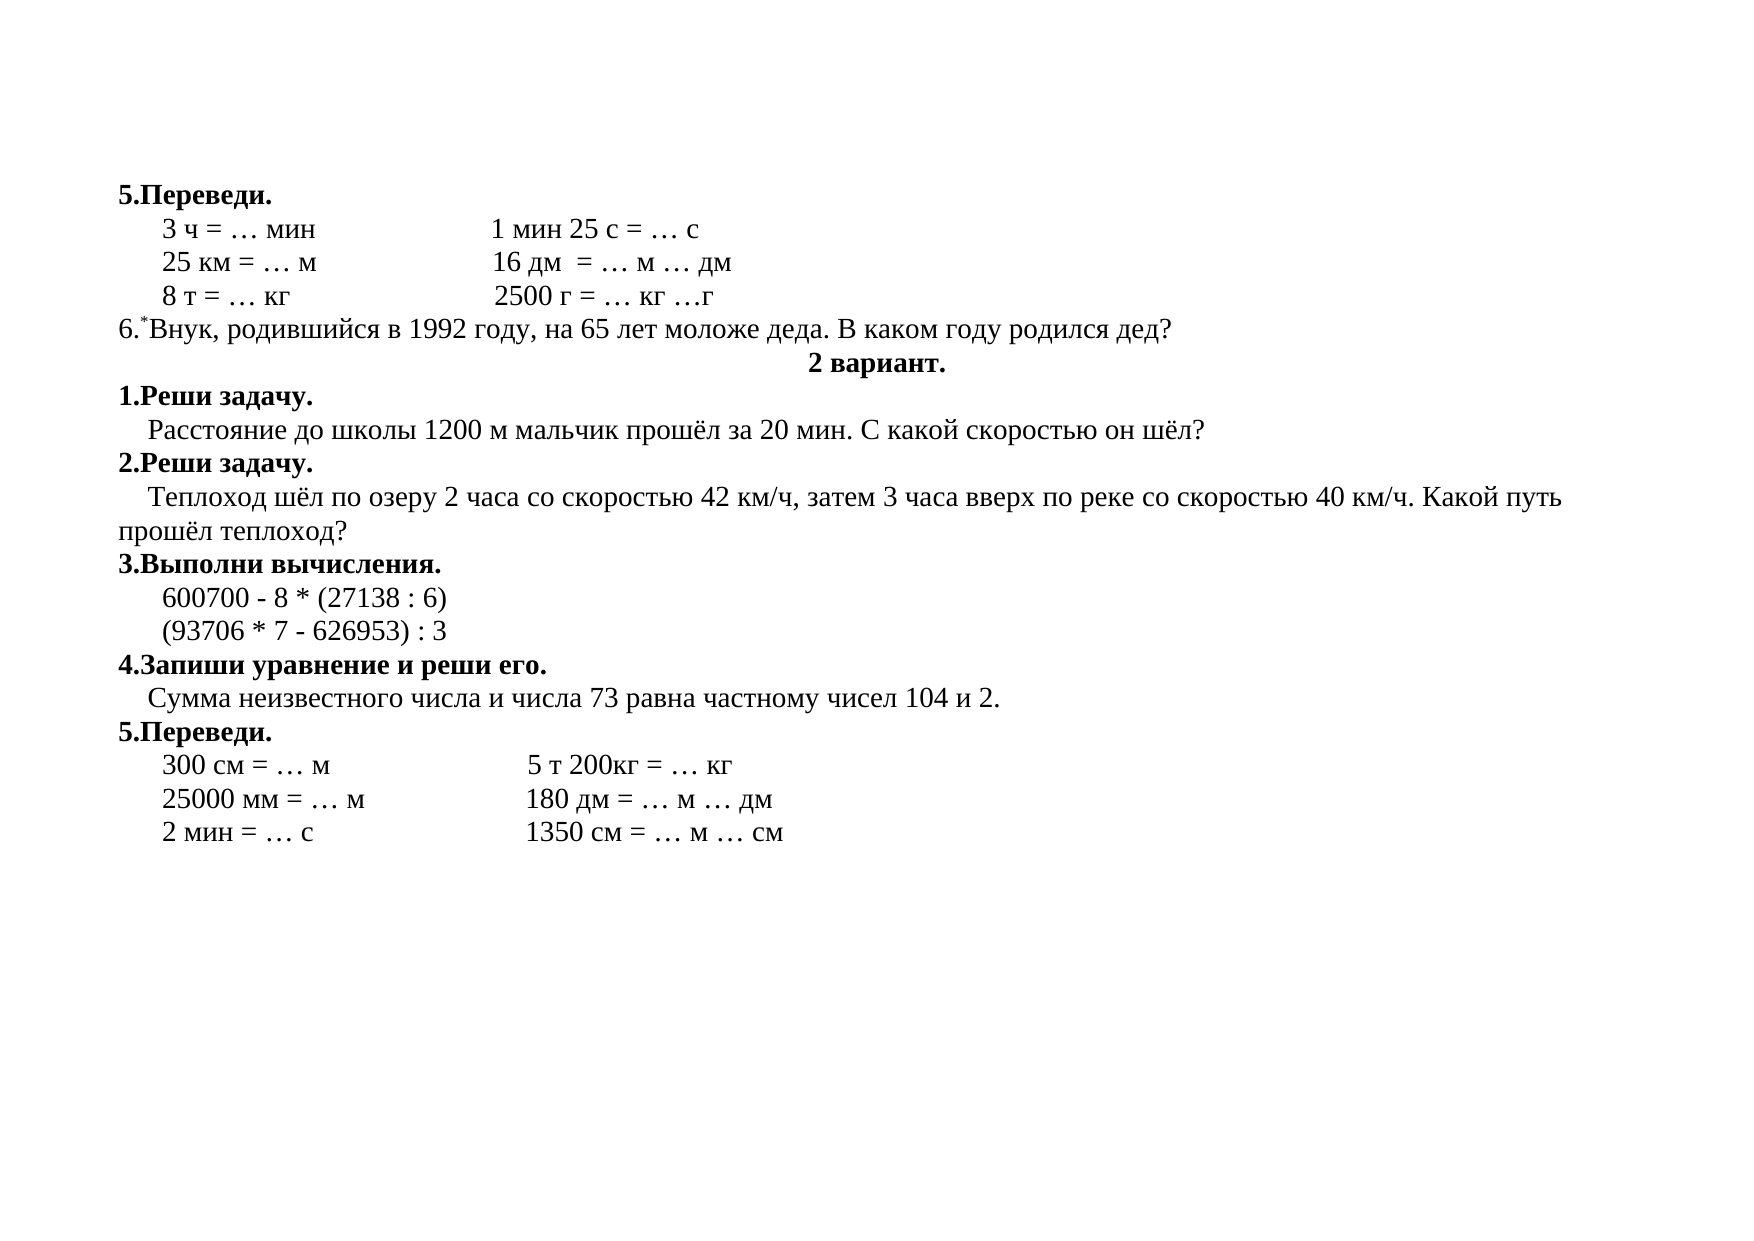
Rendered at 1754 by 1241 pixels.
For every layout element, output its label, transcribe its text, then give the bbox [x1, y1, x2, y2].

text Теплоход шёл по озеру 2 часа со скоростью 42 км/ч, затем 3 часа вверх по реке со скоростью 40 км/ч. Какой путь прошёл теплоход? [118, 479, 1636, 546]
text 2.Реши задачу. [118, 446, 1636, 479]
text Сумма неизвестного числа и числа 73 равна частному чисел 104 и 2. [118, 680, 1636, 714]
text 1.Реши задачу. [118, 378, 1636, 412]
text 300 см = … м 5 т 200кг = … кг [118, 747, 1636, 781]
text 600700 - 8 * (27138 : 6) [118, 580, 1636, 613]
text 3 ч = … мин 1 мин 25 с = … с [118, 211, 1636, 244]
text 4.Запиши уравнение и реши его. [118, 647, 1636, 680]
text 3.Выполни вычисления. [118, 546, 1636, 580]
text Расстояние до школы 1200 м мальчик прошёл за 20 мин. С какой скоростью он шёл? [118, 412, 1636, 446]
text 5.Переведи. [118, 177, 1636, 211]
text 2 вариант. [118, 345, 1636, 378]
text 25 км = … м 16 дм = … м … дм [118, 244, 1636, 278]
text (93706 * 7 - 626953) : 3 [118, 613, 1636, 647]
text 8 т = … кг 2500 г = … кг …г [118, 278, 1636, 311]
text 5.Переведи. [118, 714, 1636, 747]
text 2 мин = … с 1350 см = … м … см [118, 814, 1636, 848]
text 6.*Внук, родившийся в 1992 году, на 65 лет моложе деда. В каком году родился дед? [118, 311, 1636, 345]
text 25000 мм = … м 180 дм = … м … дм [118, 781, 1636, 814]
